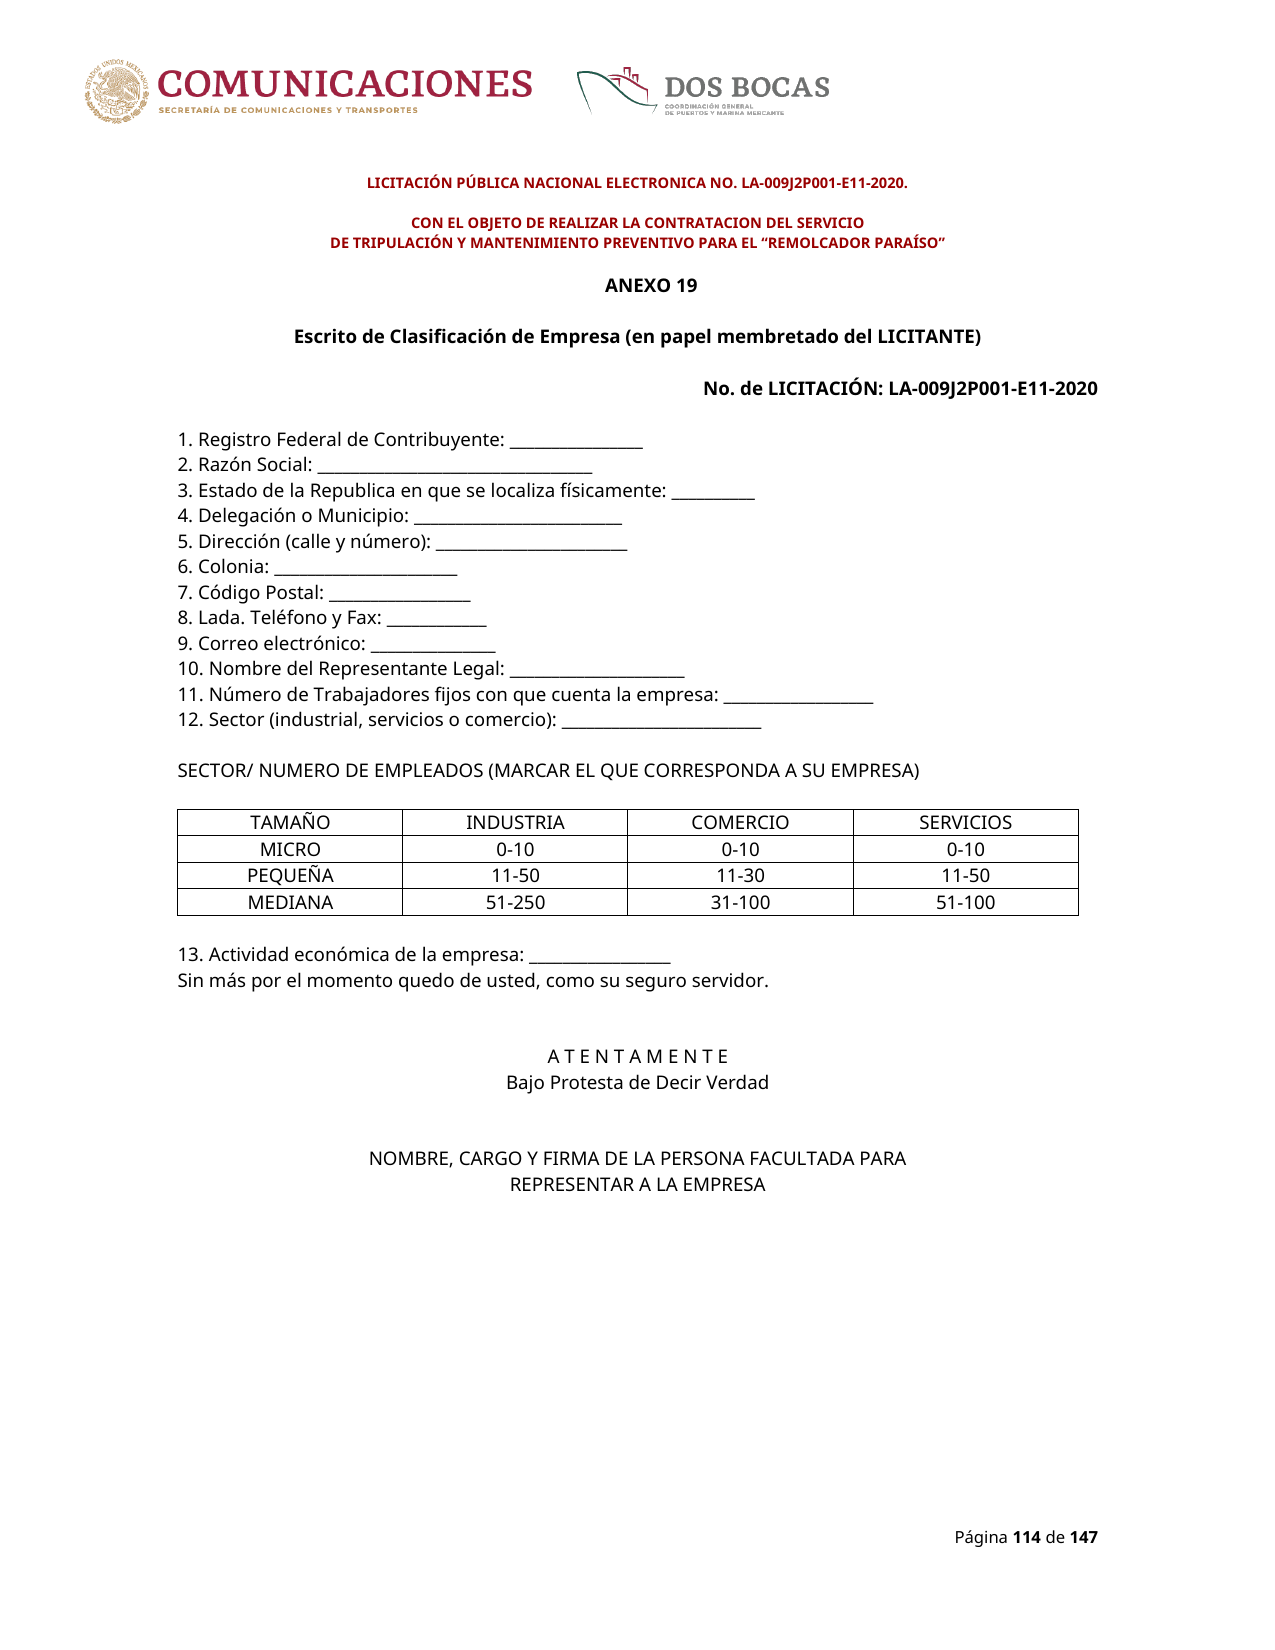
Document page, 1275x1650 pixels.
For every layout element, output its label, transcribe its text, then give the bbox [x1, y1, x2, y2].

text ANEXO 19 [177, 273, 1125, 298]
text 6. Colonia: ______________________ [177, 553, 1088, 579]
picture [80, 51, 536, 134]
text 9. Correo electrónico: _______________ [177, 630, 1088, 656]
text Bajo Protesta de Decir Verdad [177, 1069, 1098, 1094]
text REPRESENTAR A LA EMPRESA [177, 1171, 1098, 1197]
text 2. Razón Social: _________________________________ [177, 451, 1088, 477]
text 4. Delegación o Municipio: _________________________ [177, 502, 1088, 528]
text 13. Actividad económica de la empresa: _________________ [177, 941, 1098, 967]
picture [577, 67, 829, 115]
text 12. Sector (industrial, servicios o comercio): ________________________ [177, 707, 1088, 732]
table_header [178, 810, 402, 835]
text 3. Estado de la Republica en que se localiza físicamente: __________ [177, 477, 1088, 502]
text NOMBRE, CARGO Y FIRMA DE LA PERSONA FACULTADA PARA [177, 1146, 1098, 1171]
text Sin más por el momento quedo de usted, como su seguro servidor. [177, 967, 1098, 992]
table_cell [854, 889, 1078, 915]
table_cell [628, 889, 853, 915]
text 5. Dirección (calle y número): _______________________ [177, 528, 1088, 553]
text 7. Código Postal: _________________ [177, 579, 1088, 604]
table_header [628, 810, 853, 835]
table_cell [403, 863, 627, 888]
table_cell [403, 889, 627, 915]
text 11. Número de Trabajadores fijos con que cuenta la empresa: __________________ [177, 681, 1088, 707]
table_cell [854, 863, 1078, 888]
text A T E N T A M E N T E [177, 1043, 1098, 1069]
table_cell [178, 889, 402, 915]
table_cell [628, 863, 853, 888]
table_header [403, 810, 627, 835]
text Escrito de Clasificación de Empresa (en papel membretado del LICITANTE) [177, 324, 1098, 349]
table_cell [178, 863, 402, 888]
text 1. Registro Federal de Contribuyente: ________________ [177, 426, 1088, 451]
text 10. Nombre del Representante Legal: _____________________ [177, 656, 1088, 681]
text 8. Lada. Teléfono y Fax: ____________ [177, 604, 1088, 630]
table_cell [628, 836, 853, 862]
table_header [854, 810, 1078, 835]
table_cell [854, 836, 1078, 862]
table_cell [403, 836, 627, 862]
text SECTOR/ NUMERO DE EMPLEADOS (MARCAR EL QUE CORRESPONDA A SU EMPRESA) [177, 758, 1098, 783]
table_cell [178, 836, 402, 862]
text No. de LICITACIÓN: LA-009J2P001-E11-2020 [177, 375, 1098, 400]
